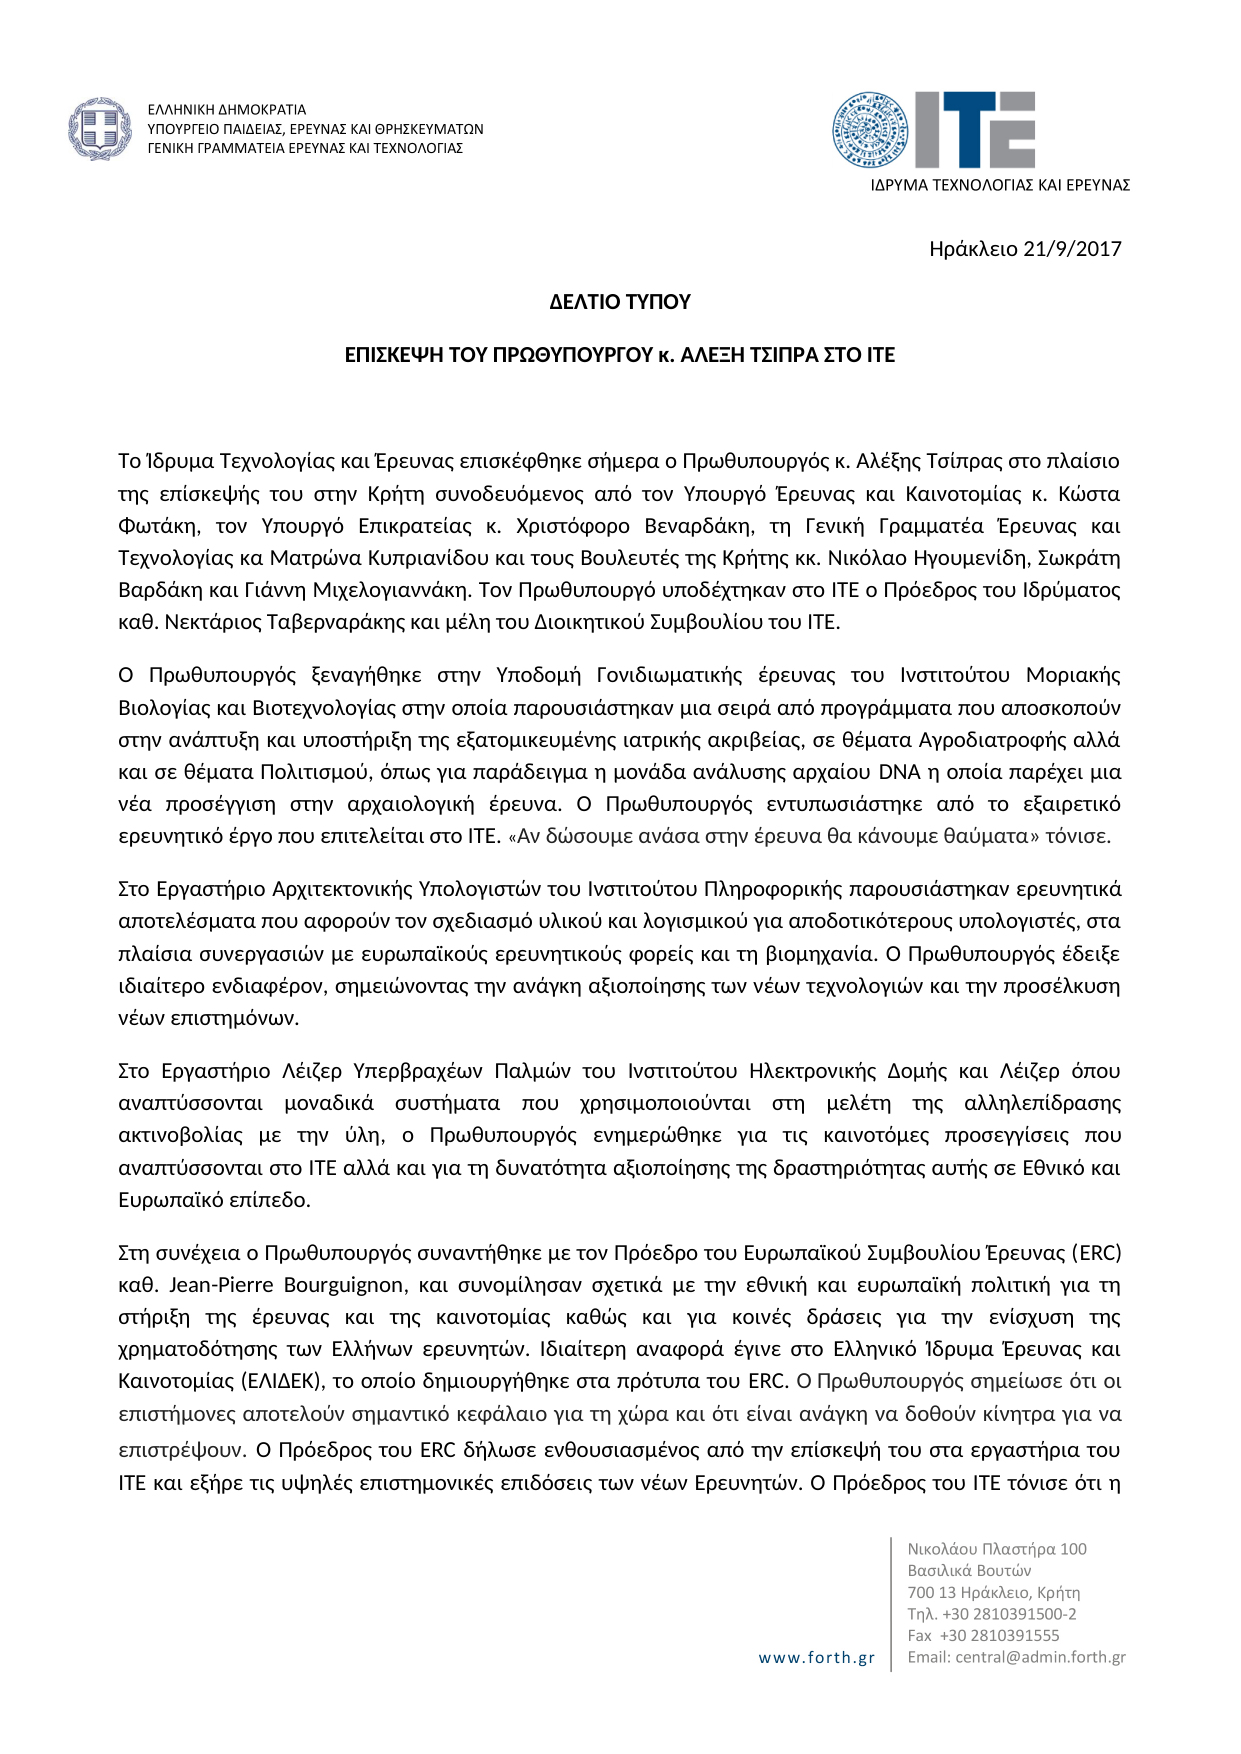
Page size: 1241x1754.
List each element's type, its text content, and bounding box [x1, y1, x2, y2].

text Στο Εργαστήριο Λέιζερ Υπερβραχέων Παλμών του Ινστιτούτου Ηλεκτρονικής Δομής και Λέιζερ όπου αναπτύσσονται μοναδικά συστήματα που χρησιμοποιούνται στη μελέτη της αλληλεπίδρασης ακτινοβολίας με την ύλη, ο Πρωθυπουργός ενημερώθηκε για τις καινοτόμες προσεγγίσεις που αναπτύσσονται στο ΙΤΕ αλλά και για τη δυνατότητα αξιοποίησης της δραστηριότητας αυτής σε Εθνικό και Ευρωπαϊκό επίπεδο. [118, 1056, 1122, 1213]
text ΕΠΙΣΚΕΨΗ ΤΟΥ ΠΡΩΘΥΠΟΥΡΓΟΥ κ. ΑΛΕΞΗ ΤΣΙΠΡΑ ΣΤΟ ΙΤΕ [118, 340, 1122, 368]
text Στο Εργαστήριο Αρχιτεκτονικής Υπολογιστών του Ινστιτούτου Πληροφορικής παρουσιάστηκαν ερευνητικά αποτελέσματα που αφορούν τον σχεδιασμό υλικού και λογισμικού για αποδοτικότερους υπολογιστές, στα πλαίσια συνεργασιών με ευρωπαϊκούς ερευνητικούς φορείς και τη βιομηχανία. Ο Πρωθυπουργός έδειξε ιδιαίτερο ενδιαφέρον, σημειώνοντας την ανάγκη αξιοποίησης των νέων τεχνολογιών και την προσέλκυση νέων επιστημόνων. [118, 874, 1122, 1031]
text Ηράκλειο 21/9/2017 [118, 232, 1122, 262]
text ΔΕΛΤΙΟ ΤΥΠΟΥ [118, 287, 1122, 315]
picture [0, 1520, 1238, 1752]
picture [1, 1, 1238, 232]
text Ο Πρωθυπουργός ξεναγήθηκε στην Υποδομή Γονιδιωματικής έρευνας του Ινστιτούτου Μοριακής Βιολογίας και Βιοτεχνολογίας στην οποία παρουσιάστηκαν μια σειρά από προγράμματα που αποσκοπούν στην ανάπτυξη και υποστήριξη της εξατομικευμένης ιατρικής ακριβείας, σε θέματα Αγροδιατροφής αλλά και σε θέματα Πολιτισμού, όπως για παράδειγμα η μονάδα ανάλυσης αρχαίου DNA η οποία παρέχει μια νέα προσέγγιση στην αρχαιολογική έρευνα. Ο Πρωθυπουργός εντυπωσιάστηκε από το εξαιρετικό ερευνητικό έργο που επιτελείται στο ΙΤΕ. «Αν δώσουμε ανάσα στην έρευνα θα κάνουμε θαύματα» τόνισε. [118, 660, 1122, 849]
text Το Ίδρυμα Τεχνολογίας και Έρευνας επισκέφθηκε σήμερα ο Πρωθυπουργός κ. Αλέξης Τσίπρας στο πλαίσιο της επίσκεψής του στην Κρήτη συνοδευόμενος από τον Υπουργό Έρευνας και Καινοτομίας κ. Κώστα Φωτάκη, τον Υπουργό Επικρατείας κ. Χριστόφορο Βεναρδάκη, τη Γενική Γραμματέα Έρευνας και Τεχνολογίας κα Ματρώνα Κυπριανίδου και τους Βουλευτές της Κρήτης κκ. Νικόλαο Ηγουμενίδη, Σωκράτη Βαρδάκη και Γιάννη Μιχελογιαννάκη. Τον Πρωθυπουργό υποδέχτηκαν στο ΙΤΕ ο Πρόεδρος του Ιδρύματος καθ. Νεκτάριος Ταβερναράκης και μέλη του Διοικητικού Συμβουλίου του ΙΤΕ. [118, 446, 1122, 635]
